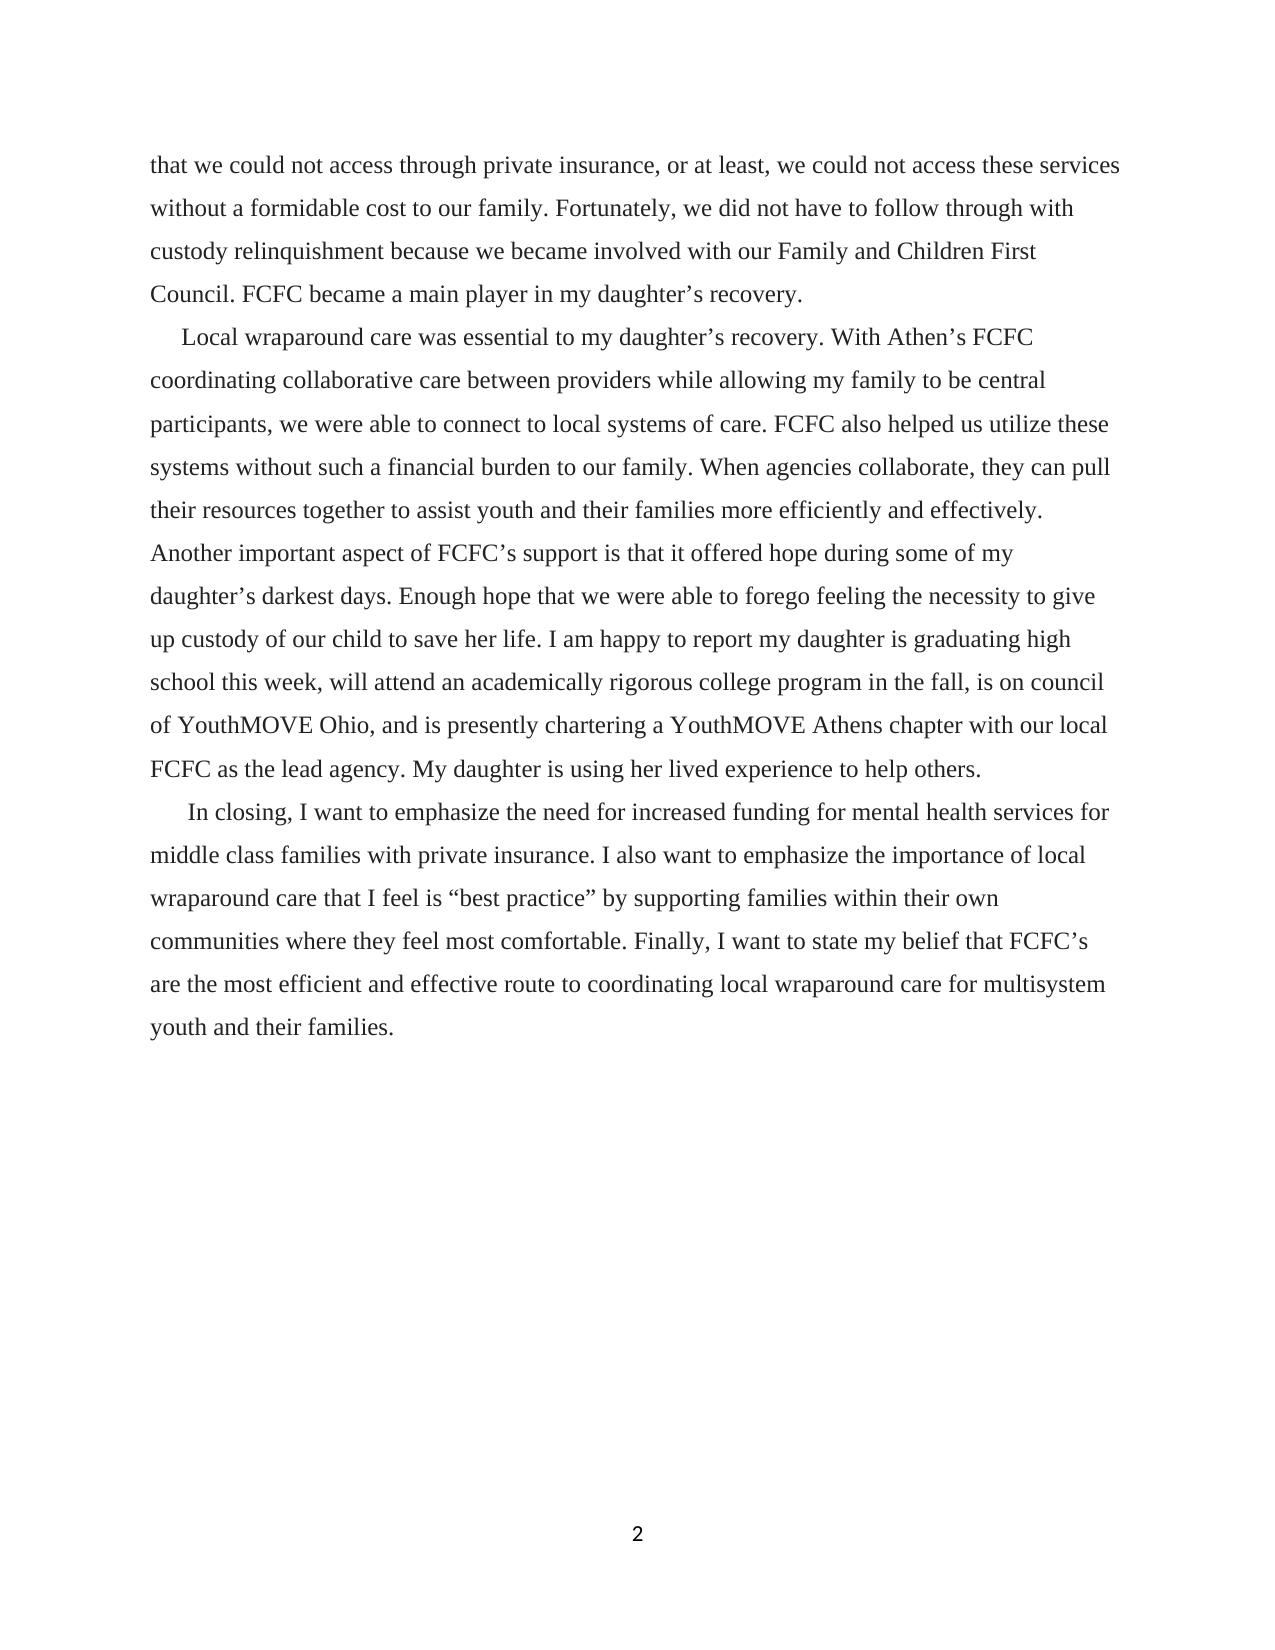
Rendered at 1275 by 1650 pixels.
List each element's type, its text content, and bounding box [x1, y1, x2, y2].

text In closing, I want to emphasize the need for increased funding for mental health services for middle class families with private insurance. I also want to emphasize the importance of local wraparound care that I feel is “best practice” by supporting families within their own communities where they feel most comfortable. Finally, I want to state my belief that FCFC’s are the most efficient and effective route to coordinating local wraparound care for multisystem youth and their families. [150, 797, 1125, 1041]
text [150, 150, 1125, 308]
text Local wraparound care was essential to my daughter’s recovery. With Athen’s FCFC coordinating collaborative care between providers while allowing my family to be central participants, we were able to connect to local systems of care. FCFC also helped us utilize these systems without such a financial burden to our family. When agencies collaborate, they can pull their resources together to assist youth and their families more efficiently and effectively. Another important aspect of FCFC’s support is that it offered hope during some of my daughter’s darkest days. Enough hope that we were able to forego feeling the necessity to give up custody of our child to save her life. I am happy to report my daughter is graduating high school this week, will attend an academically rigorous college program in the fall, is on council of YouthMOVE Ohio, and is presently chartering a YouthMOVE Athens chapter with our local FCFC as the lead agency. My daughter is using her lived experience to help others. [150, 322, 1125, 782]
